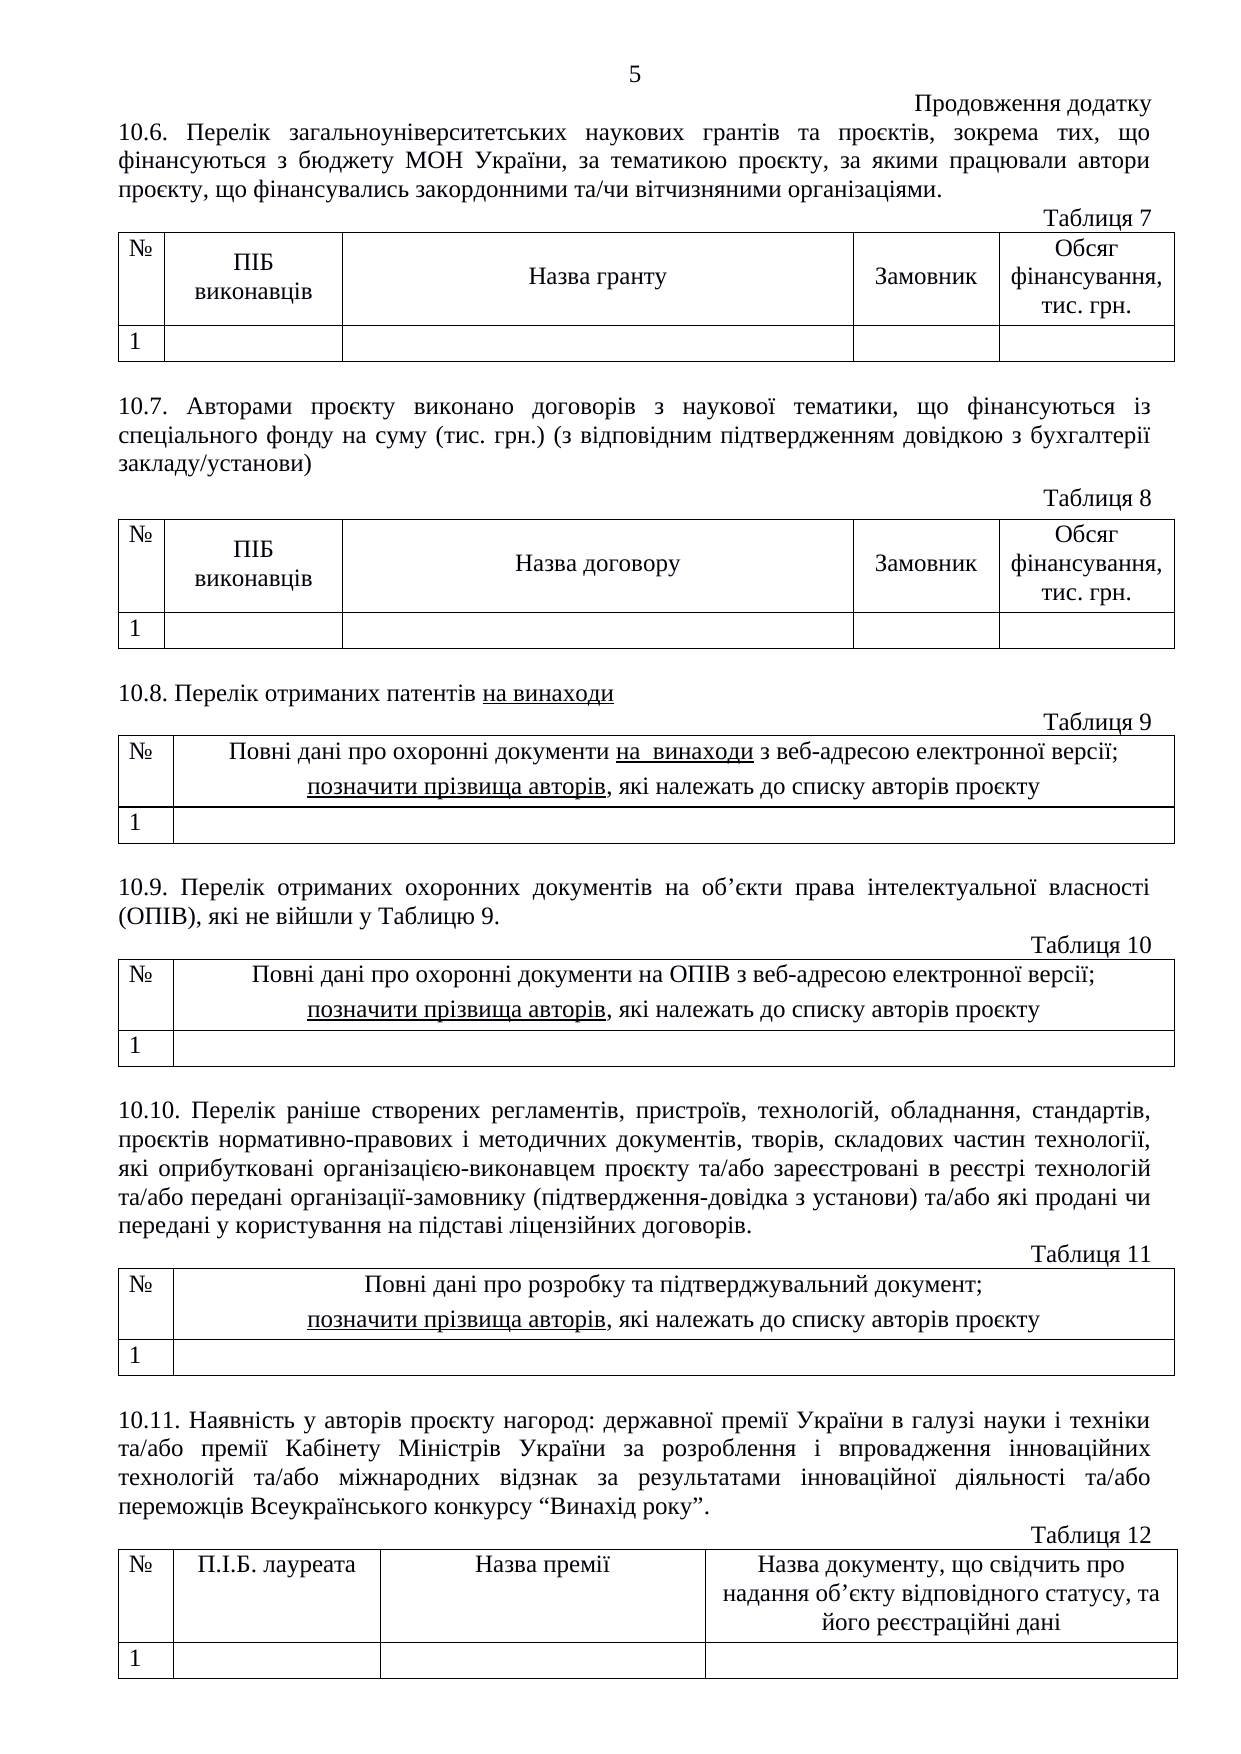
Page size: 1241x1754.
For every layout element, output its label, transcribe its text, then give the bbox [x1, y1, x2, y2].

text Таблиця 9 [118, 707, 1152, 735]
table_header Повні дані про розробку та підтверджувальний документ; позначити прізвища авторів, які належать до списку авторів проєкту [174, 1269, 1174, 1339]
text 10.8. Перелік отриманих патентів на винаходи [118, 678, 1152, 707]
text Таблиця 12 [118, 1520, 1152, 1548]
table_header Назва премії [381, 1550, 705, 1642]
text 10.10. Перелік раніше створених регламентів, пристроїв, технологій, обладнання, стандартів, проєктів нормативно-правових і методичних документів, творів, складових частин технології, які оприбутковані організацією-виконавцем проєкту та/або зареєстровані в реєстрі технологій та/або передані організації-замовнику (підтвердження-довідка з установи) та/або які продані чи передані у користування на підставі ліцензійних договорів. [118, 1095, 1152, 1239]
table_cell [854, 613, 999, 648]
table_cell [343, 326, 853, 361]
table_cell [165, 326, 342, 361]
table_header Повні дані про охоронні документи на винаходи з веб-адресою електронної версії; позначити прізвища авторів, які належать до списку авторів проєкту [174, 736, 1174, 806]
table_header № [119, 736, 173, 806]
table_cell [706, 1643, 1177, 1678]
table_header № [119, 233, 164, 325]
text Таблиця 11 [118, 1239, 1152, 1268]
text 10.9. Перелік отриманих охоронних документів на об’єкти права інтелектуальної власності (ОПІВ), які не війшли у Таблицю 9. [118, 872, 1152, 930]
text Таблиця 7 [118, 203, 1152, 232]
text 10.6. Перелік загальноуніверситетських наукових грантів та проєктів, зокрема тих, що фінансуються з бюджету МОН України, за тематикою проєкту, за якими працювали автори проєкту, що фінансувались закордонними та/чи вітчизняними організаціями. [118, 117, 1152, 203]
text Таблиця 8 [118, 483, 1152, 512]
table_cell [1000, 326, 1174, 361]
table_cell [343, 613, 853, 648]
table_header Обсяг фінансування, тис. грн. [1000, 233, 1174, 325]
table_cell [174, 1643, 380, 1678]
table_header Назва договору [343, 520, 853, 612]
table_header Назва гранту [343, 233, 853, 325]
table_header Повні дані про охоронні документи на ОПІВ з веб-адресою електронної версії; позначити прізвища авторів, які належать до списку авторів проєкту [174, 960, 1174, 1029]
table_header Замовник [854, 233, 999, 325]
table_header Назва документу, що свідчить про надання об’єкту відповідного статусу, та його реєстраційні дані [706, 1550, 1177, 1642]
table_header № [119, 960, 173, 1029]
table_header ПІБ виконавців [165, 520, 342, 612]
table_cell 1 [119, 1031, 173, 1066]
table_header № [119, 1269, 173, 1339]
table_cell [381, 1643, 705, 1678]
table_cell 1 [119, 808, 173, 842]
table_cell 1 [119, 1643, 173, 1678]
table_header № [119, 520, 164, 612]
table_cell 1 [119, 326, 164, 361]
table_header Замовник [854, 520, 999, 612]
table_cell 1 [119, 1340, 173, 1375]
table_cell [165, 613, 342, 648]
table_cell [174, 808, 1174, 842]
table_cell [174, 1340, 1174, 1375]
table_cell [174, 1031, 1174, 1066]
table_header Обсяг фінансування, тис. грн. [1000, 520, 1174, 612]
text 10.7. Авторами проєкту виконано договорів з наукової тематики, що фінансуються із спеціального фонду на суму (тис. грн.) (з відповідним підтвердженням довідкою з бухгалтерії закладу/установи) [118, 391, 1152, 477]
table_header № [119, 1550, 173, 1642]
table_cell 1 [119, 613, 164, 648]
table_header П.І.Б. лауреата [174, 1550, 380, 1642]
text 10.11. Наявність у авторів проєкту нагород: державної премії України в галузі науки і техніки та/або премії Кабінету Міністрів України за розроблення і впровадження інноваційних технологій та/або міжнародних відзнак за результатами інноваційної діяльності та/або переможців Всеукраїнського конкурсу “Винахід року”. [118, 1405, 1152, 1520]
text Таблиця 10 [118, 930, 1152, 958]
table_header ПІБ виконавців [165, 233, 342, 325]
table_cell [1000, 613, 1174, 648]
table_cell [854, 326, 999, 361]
